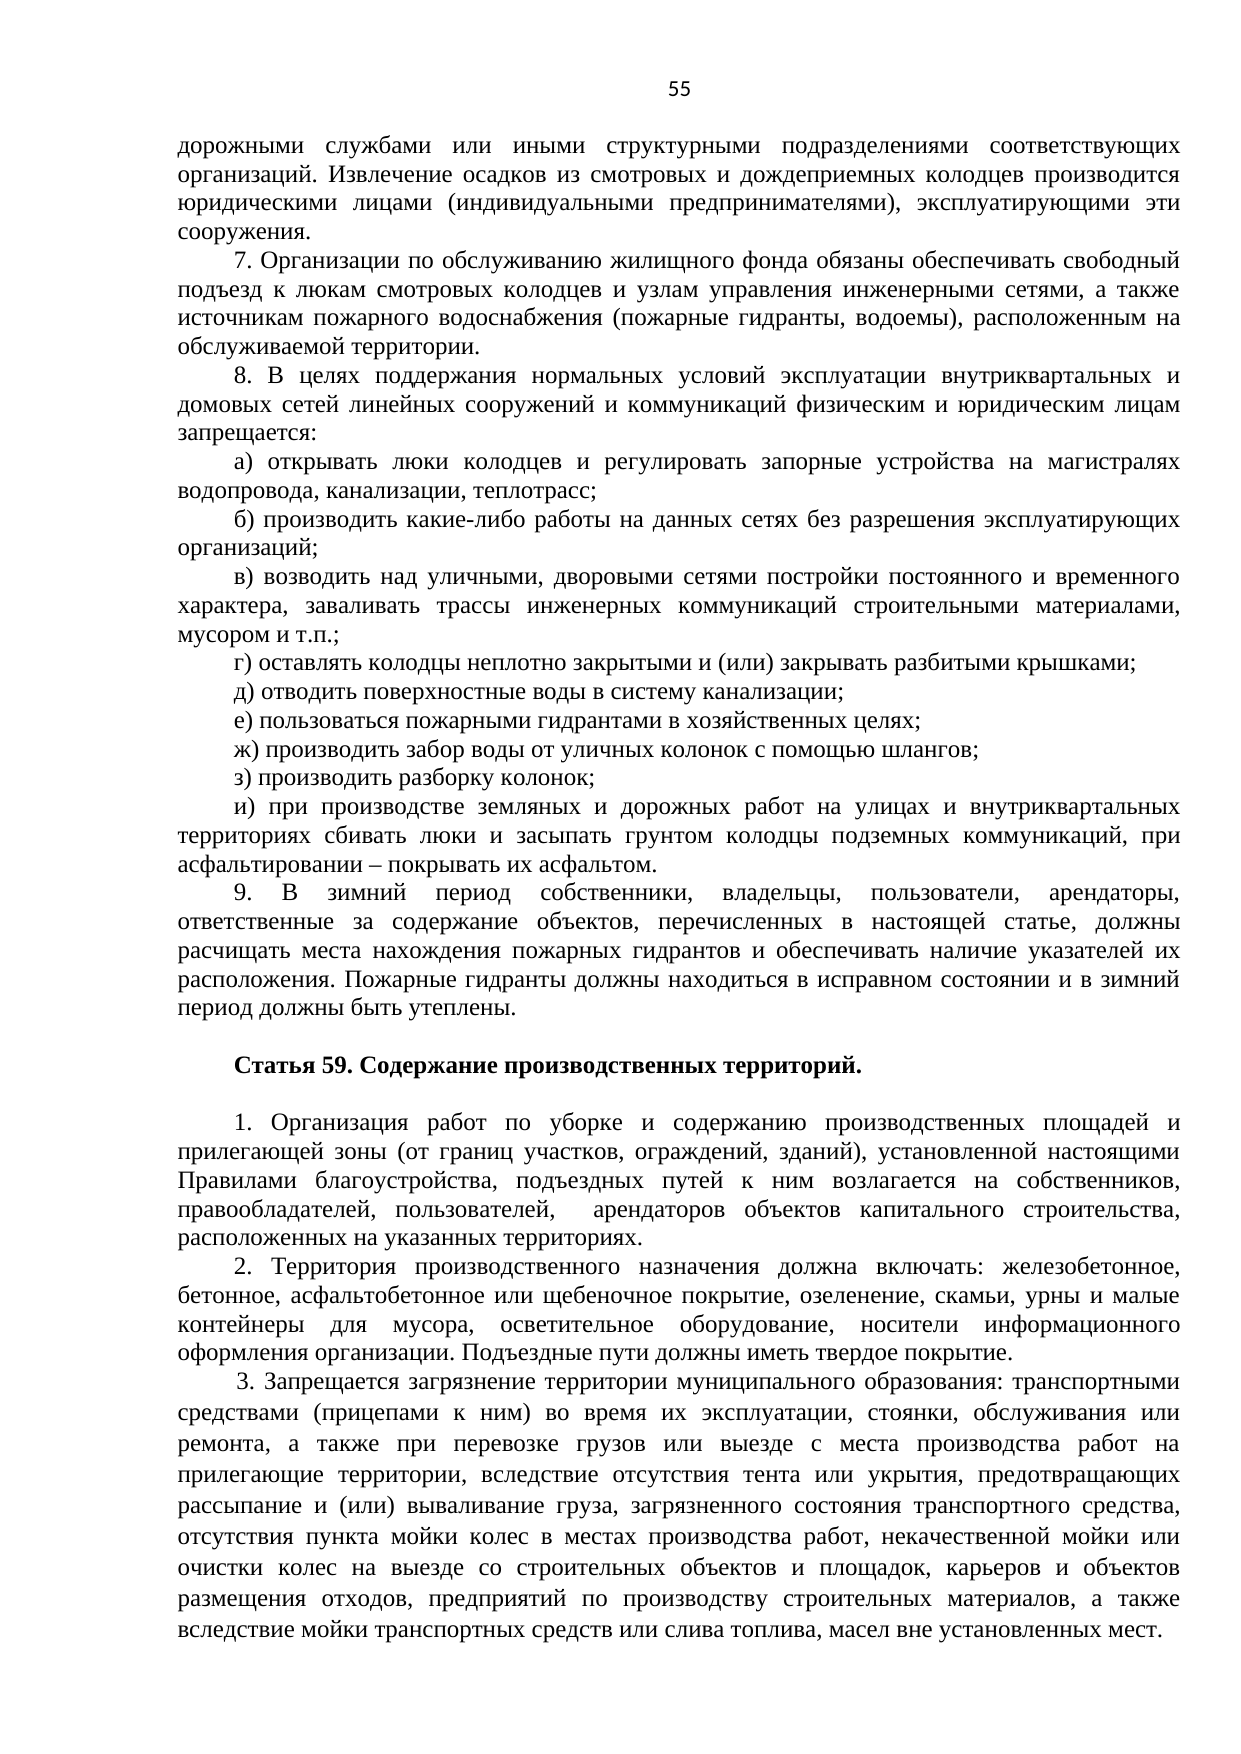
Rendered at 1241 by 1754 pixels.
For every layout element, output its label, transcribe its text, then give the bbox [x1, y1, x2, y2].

text 8. В целях поддержания нормальных условий эксплуатации внутриквартальных и домовых сетей линейных сооружений и коммуникаций физическим и юридическим лицам запрещается: [177, 360, 1181, 446]
text 2. Территория производственного назначения должна включать: железобетонное, бетонное, асфальтобетонное или щебеночное покрытие, озеленение, скамьи, урны и малые контейнеры для мусора, осветительное оборудование, носители информационного оформления организации. Подъездные пути должны иметь твердое покрытие. [177, 1251, 1181, 1366]
text е) пользоваться пожарными гидрантами в хозяйственных целях; [177, 705, 1181, 734]
text 7. Организации по обслуживанию жилищного фонда обязаны обеспечивать свободный подъезд к люкам смотровых колодцев и узлам управления инженерными сетями, а также источникам пожарного водоснабжения (пожарные гидранты, водоемы), расположенным на обслуживаемой территории. [177, 245, 1181, 360]
text з) производить разборку колонок; [177, 762, 1181, 791]
text а) открывать люки колодцев и регулировать запорные устройства на магистралях водопровода, канализации, теплотрасс; [177, 446, 1181, 504]
text б) производить какие-либо работы на данных сетях без разрешения эксплуатирующих организаций; [177, 504, 1181, 561]
text д) отводить поверхностные воды в систему канализации; [177, 676, 1181, 705]
text и) при производстве земляных и дорожных работ на улицах и внутриквартальных территориях сбивать люки и засыпать грунтом колодцы подземных коммуникаций, при асфальтировании – покрывать их асфальтом. [177, 791, 1181, 877]
text 3. Запрещается загрязнение территории муниципального образования: транспортными средствами (прицепами к ним) во время их эксплуатации, стоянки, обслуживания или ремонта, а также при перевозке грузов или выезде с места производства работ на прилегающие территории, вследствие отсутствия тента или укрытия, предотвращающих рассыпание и (или) вываливание груза, загрязненного состояния транспортного средства, отсутствия пункта мойки колес в местах производства работ, некачественной мойки или очистки колес на выезде со строительных объектов и площадок, карьеров и объектов размещения отходов, предприятий по производству строительных материалов, а также вследствие мойки транспортных средств или слива топлива, масел вне установленных мест. [177, 1366, 1181, 1643]
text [177, 130, 1181, 245]
text 9. В зимний период собственники, владельцы, пользователи, арендаторы, ответственные за содержание объектов, перечисленных в настоящей статье, должны расчищать места нахождения пожарных гидрантов и обеспечивать наличие указателей их расположения. Пожарные гидранты должны находиться в исправном состоянии и в зимний период должны быть утеплены. [177, 877, 1181, 1021]
text ж) производить забор воды от уличных колонок с помощью шлангов; [177, 734, 1181, 762]
text в) возводить над уличными, дворовыми сетями постройки постоянного и временного характера, заваливать трассы инженерных коммуникаций строительными материалами, мусором и т.п.; [177, 561, 1181, 647]
text 1. Организация работ по уборке и содержанию производственных площадей и прилегающей зоны (от границ участков, ограждений, зданий), установленной настоящими Правилами благоустройства, подъездных путей к ним возлагается на собственников, правообладателей, пользователей, арендаторов объектов капитального строительства, расположенных на указанных территориях. [177, 1107, 1181, 1251]
text г) оставлять колодцы неплотно закрытыми и (или) закрывать разбитыми крышками; [177, 647, 1181, 676]
title Статья 59. Содержание производственных территорий. [177, 1050, 1181, 1079]
